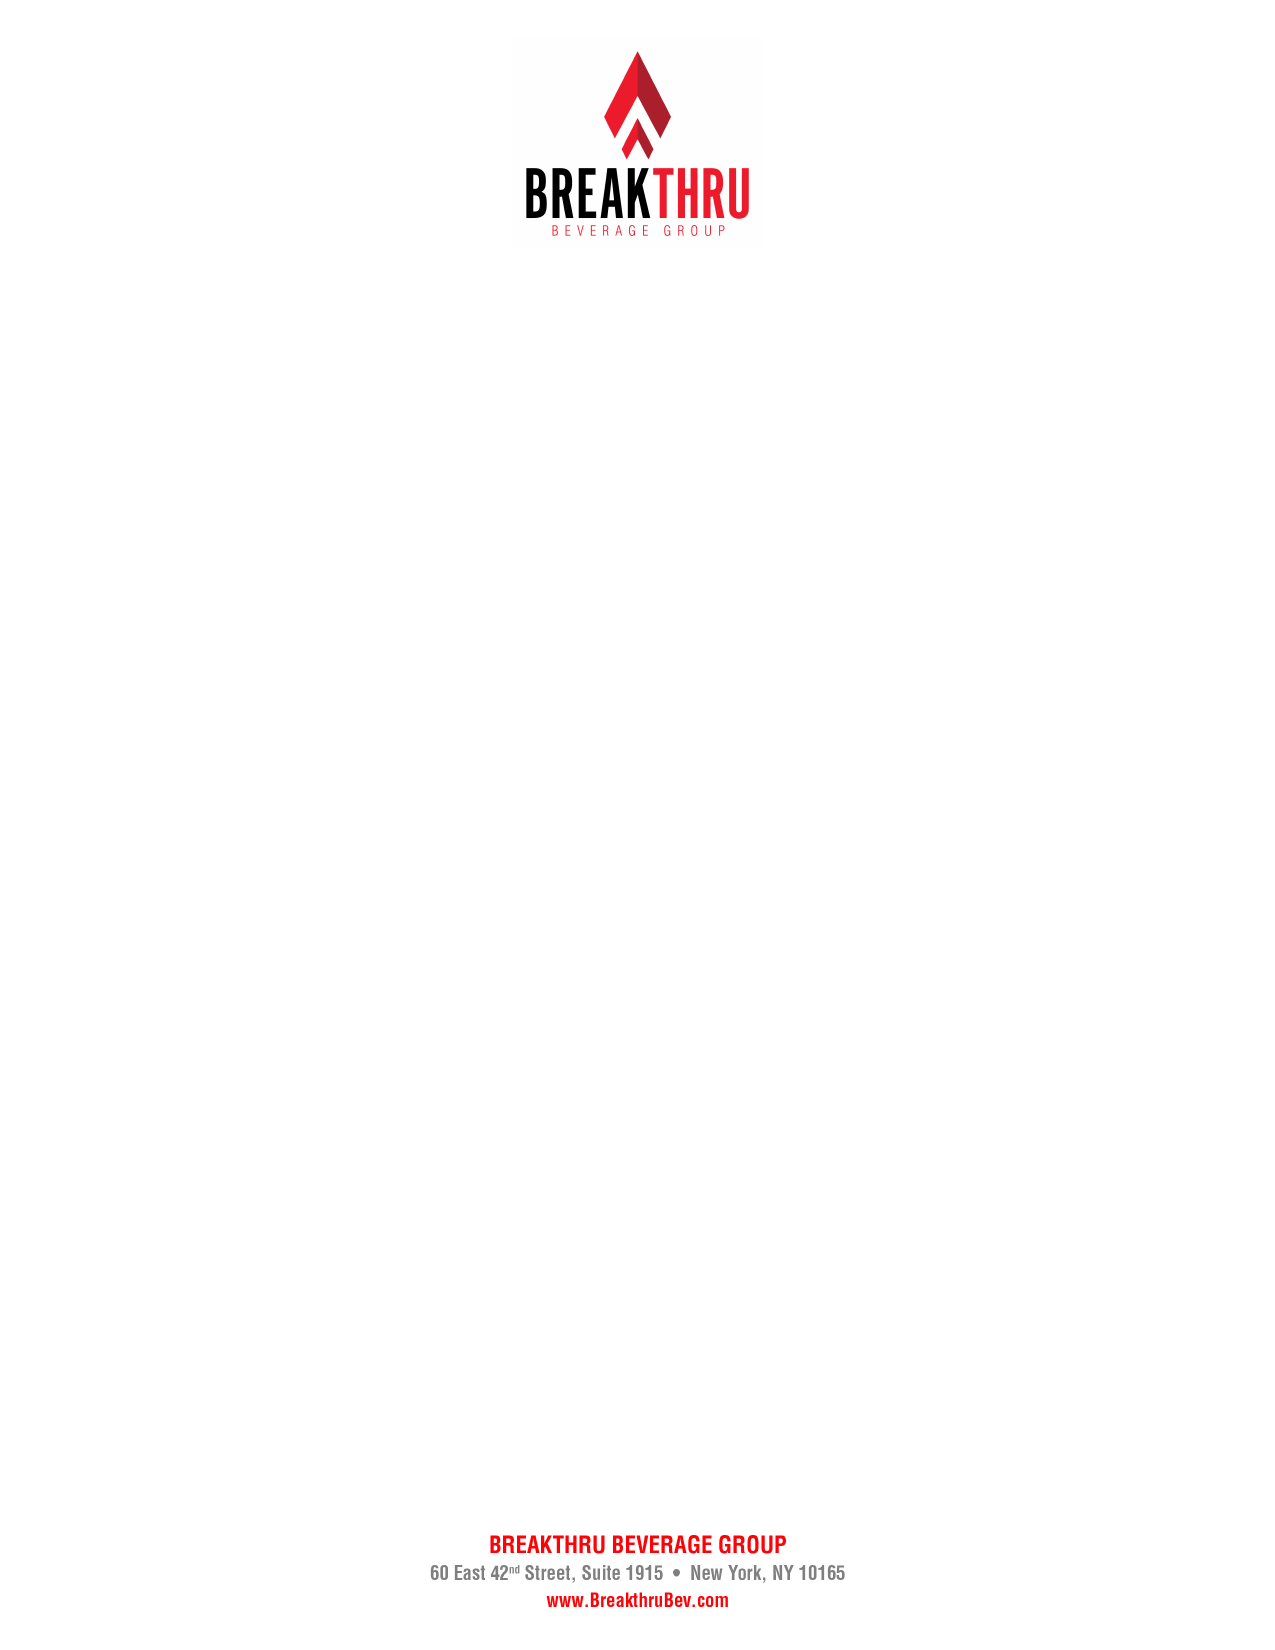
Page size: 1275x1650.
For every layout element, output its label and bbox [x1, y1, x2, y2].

picture [511, 38, 764, 249]
picture [356, 1500, 919, 1613]
